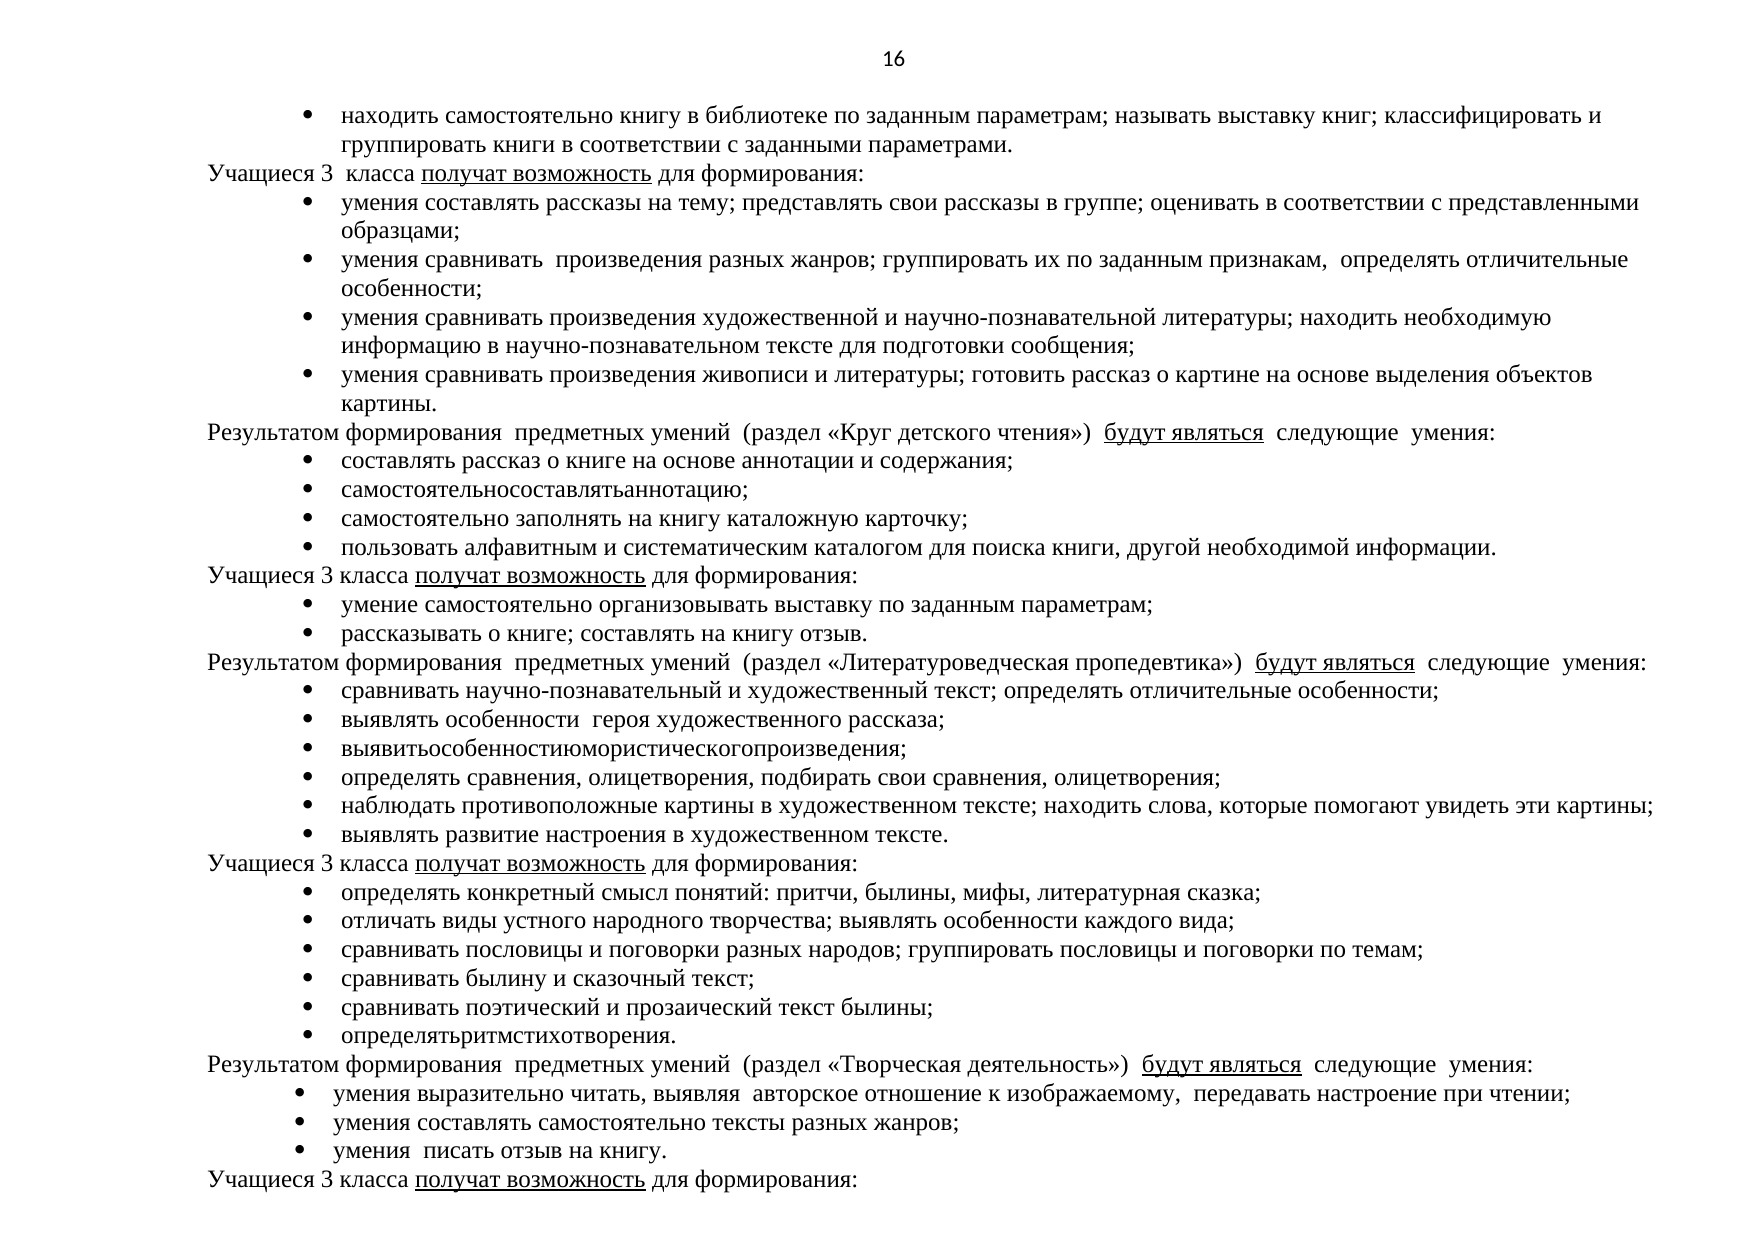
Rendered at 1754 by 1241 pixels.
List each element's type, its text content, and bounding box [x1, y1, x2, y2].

list сравнивать научно-познавательный и художественный текст; определять отличительные особенности; [303, 675, 1668, 704]
list умения составлять самостоятельно тексты разных жанров; [295, 1107, 1668, 1135]
list самостоятельносоставлятьаннотацию; [303, 474, 1668, 503]
text Результатом формирования предметных умений (раздел «Круг детского чтения») будут являться следующие умения: [118, 417, 1668, 445]
list выявитьособенностиюмористическогопроизведения; [303, 733, 1668, 762]
list умения составлять рассказы на тему; представлять свои рассказы в группе; оценивать в соответствии с представленными образцами; [303, 187, 1668, 244]
list умения сравнивать произведения живописи и литературы; готовить рассказ о картине на основе выделения объектов картины. [303, 359, 1668, 417]
list наблюдать противоположные картины в художественном тексте; находить слова, которые помогают увидеть эти картины; [303, 790, 1668, 819]
list умение самостоятельно организовывать выставку по заданным параметрам; [303, 589, 1668, 618]
text Учащиеся 3 класса получат возможность для формирования: [118, 560, 1668, 589]
list сравнивать поэтический и прозаический текст былины; [303, 992, 1668, 1020]
list составлять рассказ о книге на основе аннотации и содержания; [303, 445, 1668, 474]
list отличать виды устного народного творчества; выявлять особенности каждого вида; [303, 905, 1668, 934]
list определять сравнения, олицетворения, подбирать свои сравнения, олицетворения; [303, 762, 1668, 790]
list самостоятельно заполнять на книгу каталожную карточку; [303, 503, 1668, 532]
text Результатом формирования предметных умений (раздел «Литературоведческая пропедевтика») будут являться следующие умения: [118, 647, 1668, 675]
list сравнивать пословицы и поговорки разных народов; группировать пословицы и поговорки по темам; [303, 934, 1668, 963]
list выявлять развитие настроения в художественном тексте. [303, 819, 1668, 848]
list умения выразительно читать, выявляя авторское отношение к изображаемому, передавать настроение при чтении; [295, 1078, 1668, 1107]
list умения писать отзыв на книгу. [295, 1135, 1668, 1164]
list определять конкретный смысл понятий: притчи, былины, мифы, литературная сказка; [303, 877, 1668, 905]
list сравнивать былину и сказочный текст; [303, 963, 1668, 992]
text Учащиеся 3 класса получат возможность для формирования: [118, 1164, 1668, 1193]
list умения сравнивать произведения разных жанров; группировать их по заданным признакам, определять отличительные особенности; [303, 244, 1668, 302]
list умения сравнивать произведения художественной и научно-познавательной литературы; находить необходимую информацию в научно-познавательном тексте для подготовки сообщения; [303, 302, 1668, 359]
list находить самостоятельно книгу в библиотеке по заданным параметрам; называть выставку книг; классифицировать и группировать книги в соответствии с заданными параметрами. [303, 100, 1668, 158]
list выявлять особенности героя художественного рассказа; [303, 704, 1668, 733]
text Результатом формирования предметных умений (раздел «Творческая деятельность») будут являться следующие умения: [118, 1049, 1668, 1078]
text Учащиеся 3 класса получат возможность для формирования: [118, 848, 1668, 877]
list пользовать алфавитным и систематическим каталогом для поиска книги, другой необходимой информации. [303, 532, 1668, 560]
text Учащиеся 3 класса получат возможность для формирования: [118, 158, 1668, 187]
list рассказывать о книге; составлять на книгу отзыв. [303, 618, 1668, 647]
list определятьритмстихотворения. [303, 1020, 1668, 1049]
